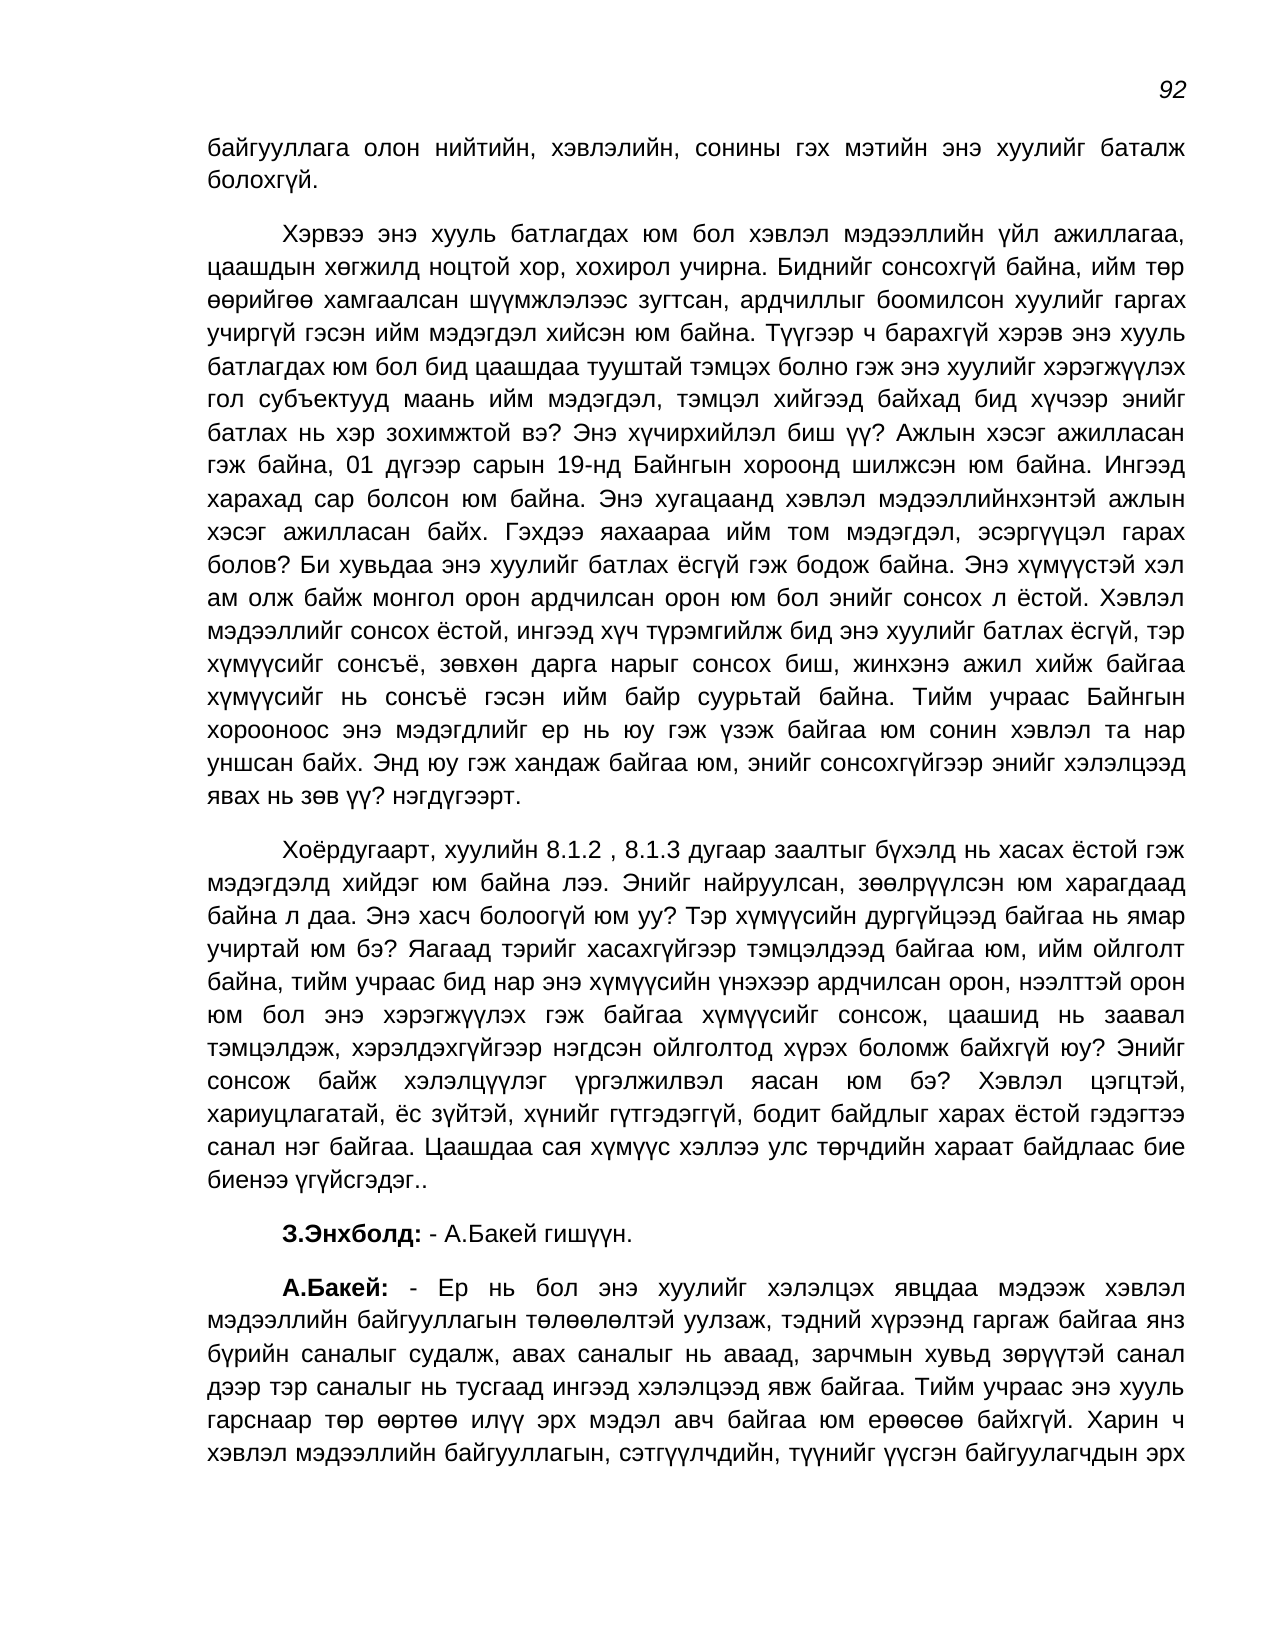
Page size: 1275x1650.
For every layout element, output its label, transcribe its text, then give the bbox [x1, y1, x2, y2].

text З.Энхболд: - А.Бакей гишүүн. [207, 1219, 1186, 1247]
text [207, 132, 1186, 194]
text Хоёрдугаарт, хуулийн 8.1.2 , 8.1.3 дугаар заалтыг бүхэлд нь хасах ёстой гэж мэдэгдэлд хийдэг юм байна лээ. Энийг найруулсан, зөөлрүүлсэн юм харагдаад байна л даа. Энэ хасч болоогүй юм уу? Тэр хүмүүсийн дургүйцээд байгаа нь ямар учиртай юм бэ? Яагаад тэрийг хасахгүйгээр тэмцэлдээд байгаа юм, ийм ойлголт байна, тийм учраас бид нар энэ хүмүүсийн үнэхээр ардчилсан орон, нээлттэй орон юм бол энэ хэрэгжүүлэх гэж байгаа хүмүүсийг сонсож, цаашид нь заавал тэмцэлдэж, хэрэлдэхгүйгээр нэгдсэн ойлголтод хүрэх боломж байхгүй юу? Энийг сонсож байж хэлэлцүүлэг үргэлжилвэл яасан юм бэ? Хэвлэл цэгцтэй, хариуцлагатай, ёс зүйтэй, хүнийг гүтгэдэггүй, бодит байдлыг харах ёстой гэдэгтээ санал нэг байгаа. Цаашдаа сая хүмүүс хэллээ улс төрчдийн хараат байдлаас бие биенээ үгүйсгэдэг.. [207, 834, 1186, 1193]
text Хэрвээ энэ хууль батлагдах юм бол хэвлэл мэдээллийн үйл ажиллагаа, цаашдын хөгжилд ноцтой хор, хохирол учирна. Биднийг сонсохгүй байна, ийм төр өөрийгөө хамгаалсан шүүмжлэлээс зугтсан, ардчиллыг боомилсон хуулийг гаргах учиргүй гэсэн ийм мэдэгдэл хийсэн юм байна. Түүгээр ч барахгүй хэрэв энэ хууль батлагдах юм бол бид цаашдаа тууштай тэмцэх болно гэж энэ хуулийг хэрэгжүүлэх гол субъектууд маань ийм мэдэгдэл, тэмцэл хийгээд байхад бид хүчээр энийг батлах нь хэр зохимжтой вэ? Энэ хүчирхийлэл биш үү? Ажлын хэсэг ажилласан гэж байна, 01 дүгээр сарын 19-нд Байнгын хороонд шилжсэн юм байна. Ингээд харахад сар болсон юм байна. Энэ хугацаанд хэвлэл мэдээллийнхэнтэй ажлын хэсэг ажилласан байх. Гэхдээ яахаараа ийм том мэдэгдэл, эсэргүүцэл гарах болов? Би хувьдаа энэ хуулийг батлах ёсгүй гэж бодож байна. Энэ хүмүүстэй хэл ам олж байж монгол орон ардчилсан орон юм бол энийг сонсох л ёстой. Хэвлэл мэдээллийг сонсох ёстой, ингээд хүч түрэмгийлж бид энэ хуулийг батлах ёсгүй, тэр хүмүүсийг сонсъё, зөвхөн дарга нарыг сонсох биш, жинхэнэ ажил хийж байгаа хүмүүсийг нь сонсъё гэсэн ийм байр суурьтай байна. Тийм учраас Байнгын хорооноос энэ мэдэгдлийг ер нь юу гэж үзэж байгаа юм сонин хэвлэл та нар уншсан байх. Энд юу гэж хандаж байгаа юм, энийг сонсохгүйгээр энийг хэлэлцээд явах нь зөв үү? нэгдүгээрт. [207, 219, 1186, 809]
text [207, 1272, 1186, 1466]
